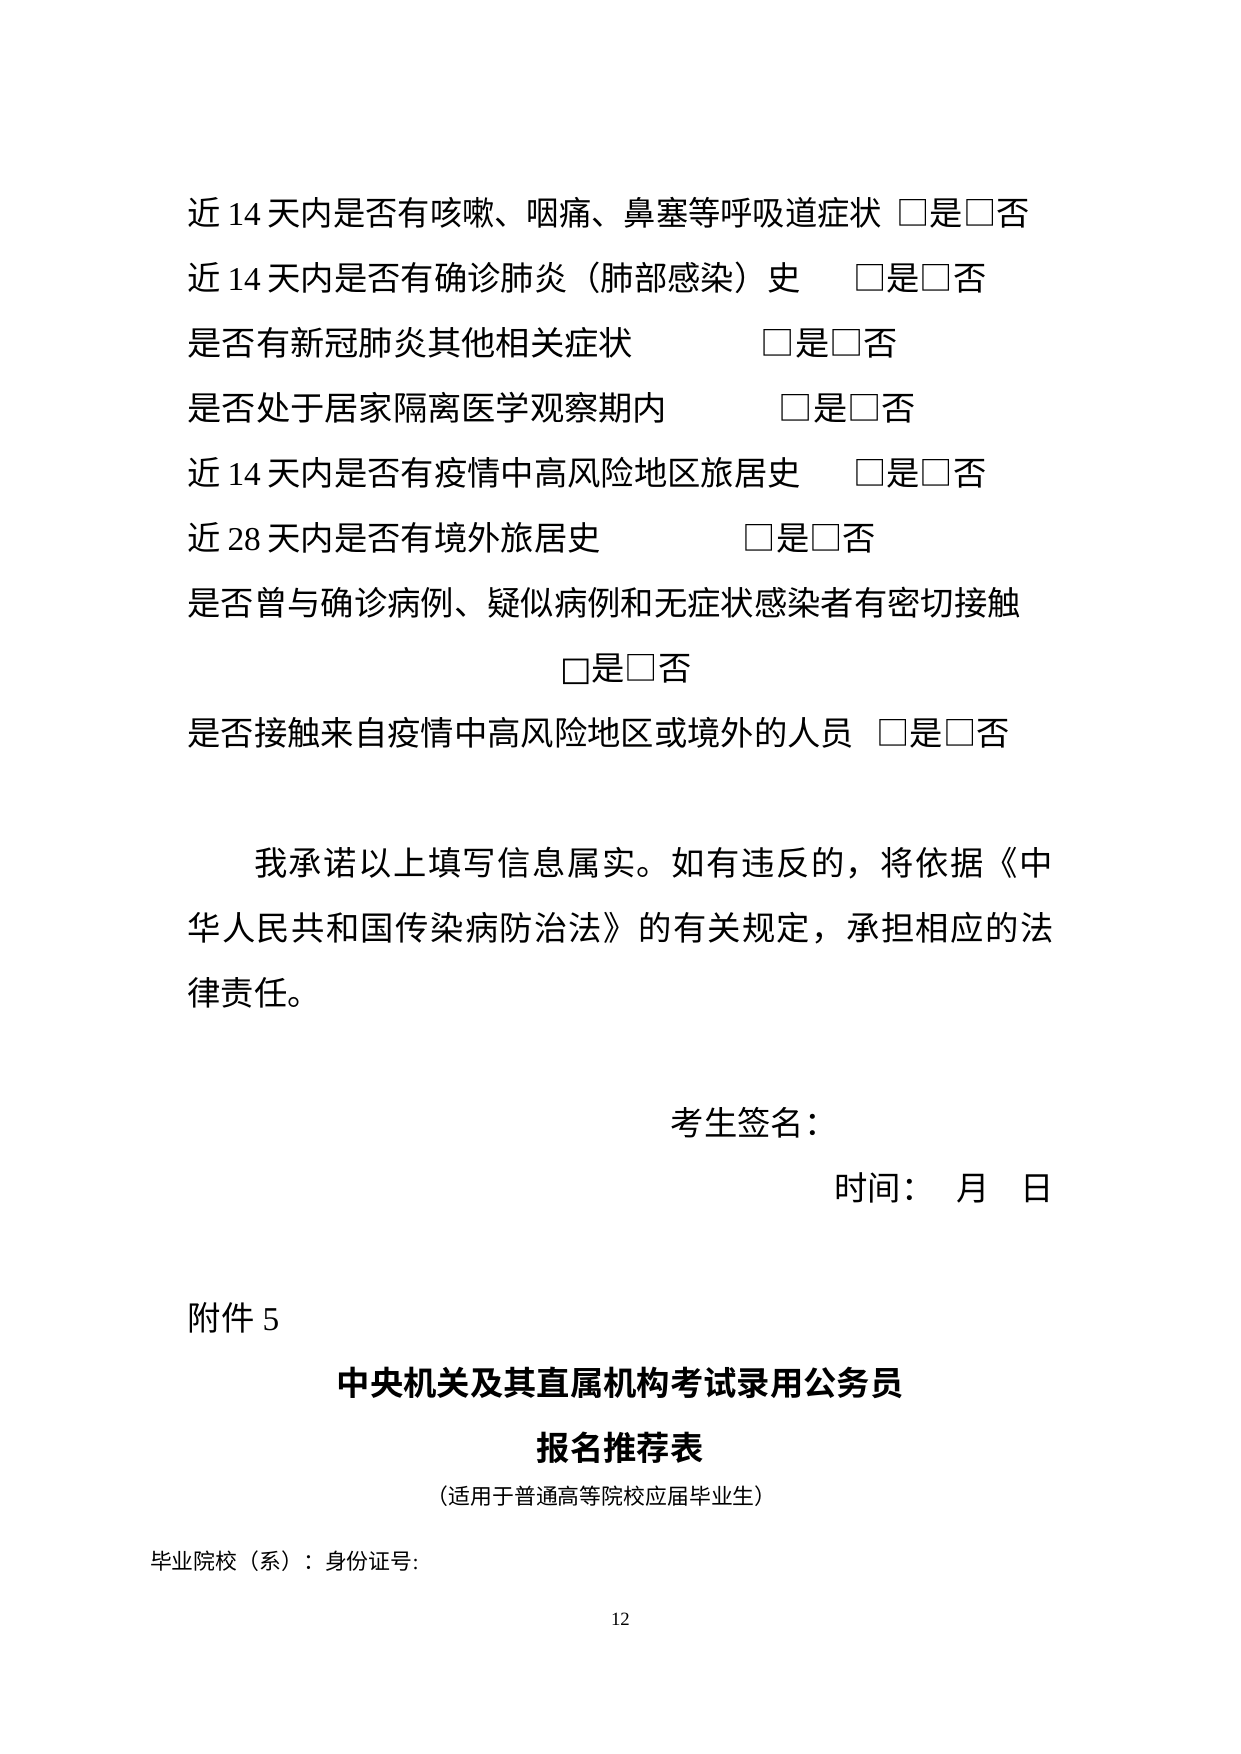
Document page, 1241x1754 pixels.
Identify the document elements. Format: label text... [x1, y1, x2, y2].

text 近14天内是否有确诊肺炎（肺部感染）史 □是□否 [187, 243, 1053, 308]
text 近28天内是否有境外旅居史 □是□否 [187, 503, 1053, 568]
text 中央机关及其直属机构考试录用公务员 [152, 1348, 1088, 1413]
text 报名推荐表 [152, 1413, 1088, 1478]
text □是□否 [187, 633, 1053, 698]
text 时间： 月 日 [187, 1153, 1053, 1218]
text 附件5 [187, 1283, 1053, 1348]
text 考生签名： [187, 1088, 986, 1153]
text 是否接触来自疫情中高风险地区或境外的人员 □是□否 [187, 698, 1053, 763]
text 近14天内是否有疫情中高风险地区旅居史 □是□否 [187, 438, 1053, 503]
text 是否曾与确诊病例、疑似病例和无症状感染者有密切接触 [187, 568, 1053, 633]
text 是否有新冠肺炎其他相关症状 □是□否 [187, 308, 1053, 373]
text 毕业院校（系）：身份证号: [150, 1543, 1088, 1576]
text 我承诺以上填写信息属实。如有违反的，将依据《中华人民共和国传染病防治法》的有关规定，承担相应的法律责任。 [187, 828, 1053, 1023]
text （适用于普通高等院校应届毕业生） [150, 1478, 1053, 1511]
text 近14天内是否有咳嗽、咽痛、鼻塞等呼吸道症状 □是□否 [187, 178, 1053, 243]
text 是否处于居家隔离医学观察期内 □是□否 [187, 373, 1053, 438]
